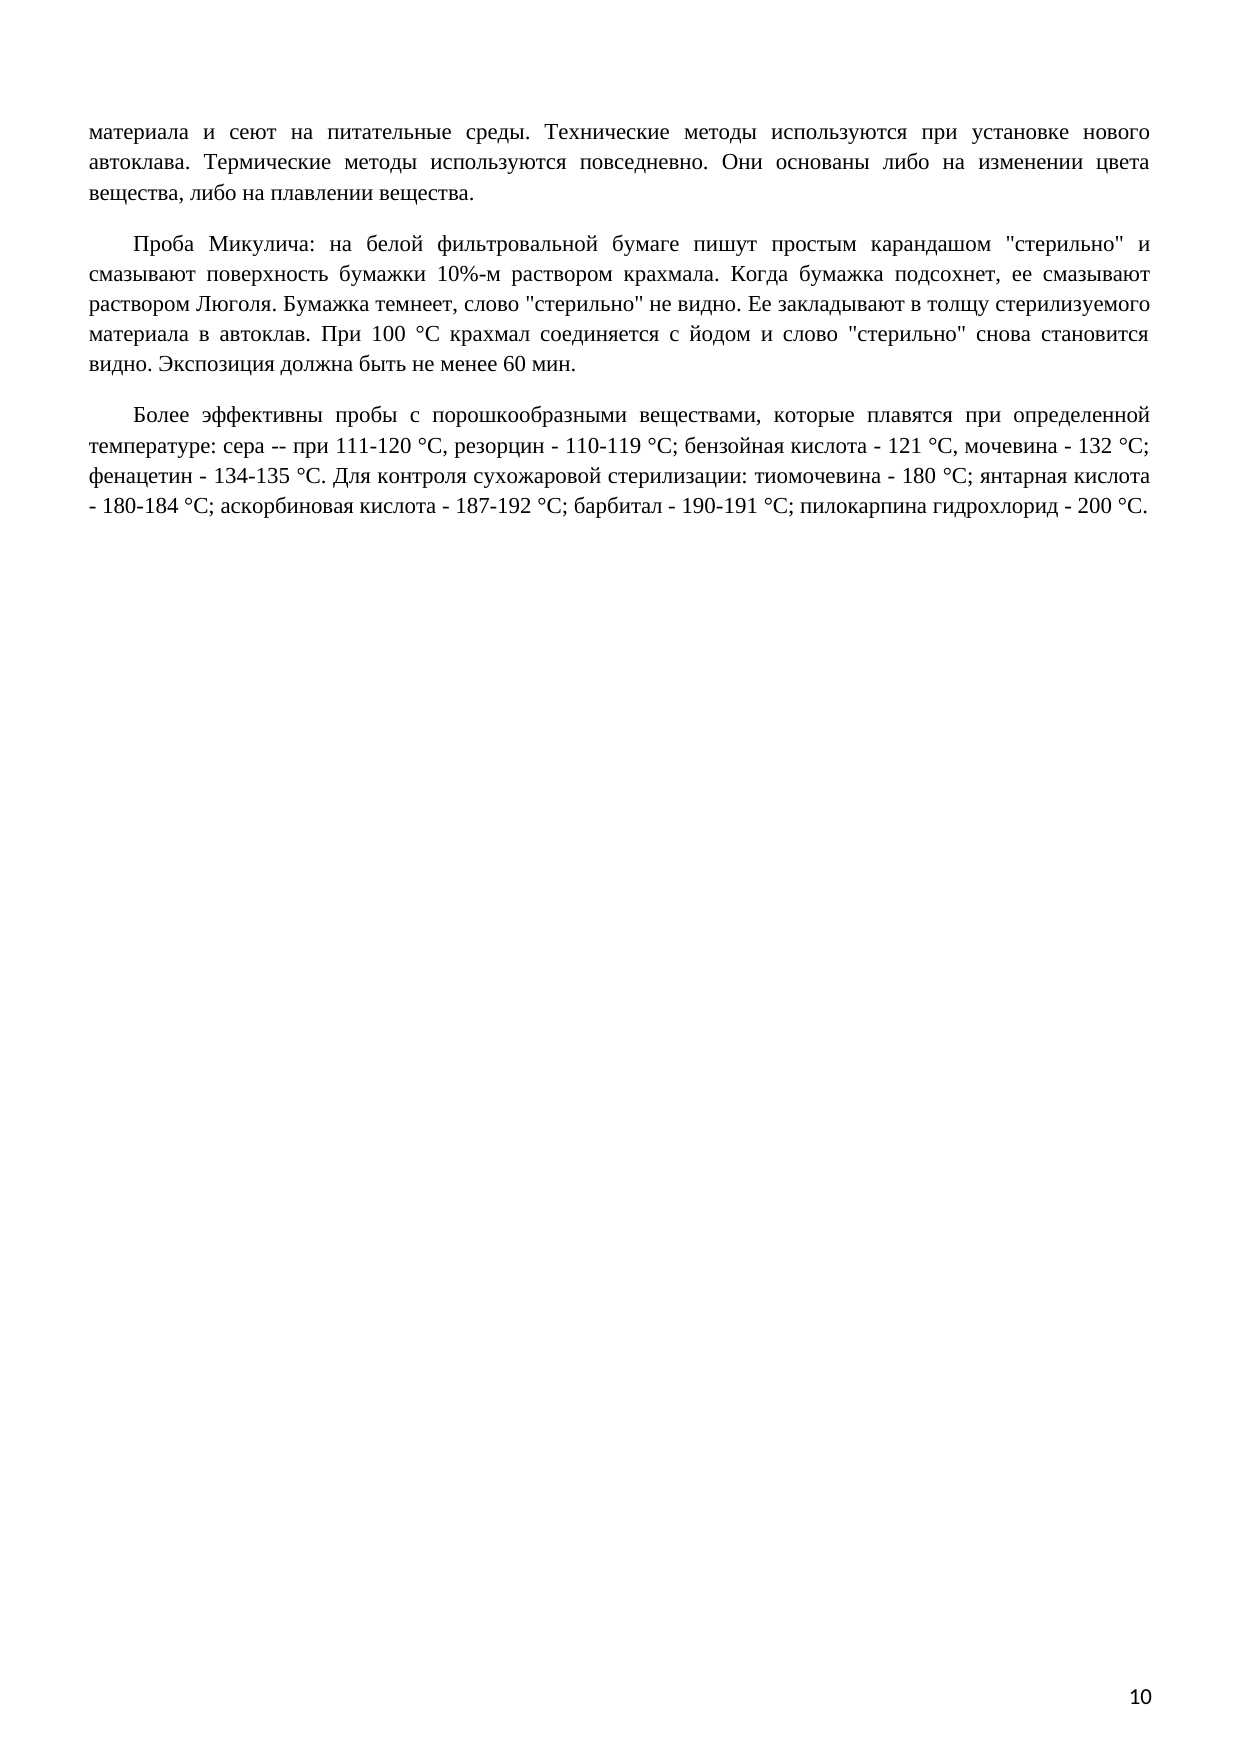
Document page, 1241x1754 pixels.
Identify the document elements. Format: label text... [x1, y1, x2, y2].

text Проба Микулича: на белой фильтровальной бумаге пишут простым карандашом "стерильно" и смазывают поверхность бумажки 10%-м раствором крахмала. Когда бумажка подсохнет, ее смазывают раствором Люголя. Бумажка темнеет, слово "стерильно" не видно. Ее закладывают в толщу стерилизуемого материала в автоклав. При 100 °С крахмал соединяется с йодом и слово "стерильно" снова становится видно. Экспозиция должна быть не менее 60 мин. [88, 229, 1152, 377]
text Более эффективны пробы с порошкообразными веществами, которые плавятся при определенной температуре: сера -- при 111-120 °С, резорцин - 110-119 °С; бензойная кислота - 121 °С, мочевина - 132 °С; фенацетин - 134-135 °С. Для контроля сухожаровой стерилизации: тиомочевина - 180 °С; янтарная кислота - 180-184 °С; аскорбиновая кислота - 187-192 °С; барбитал - 190-191 °С; пилокарпина гидрохлорид - 200 °С. [88, 401, 1152, 518]
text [88, 118, 1152, 205]
